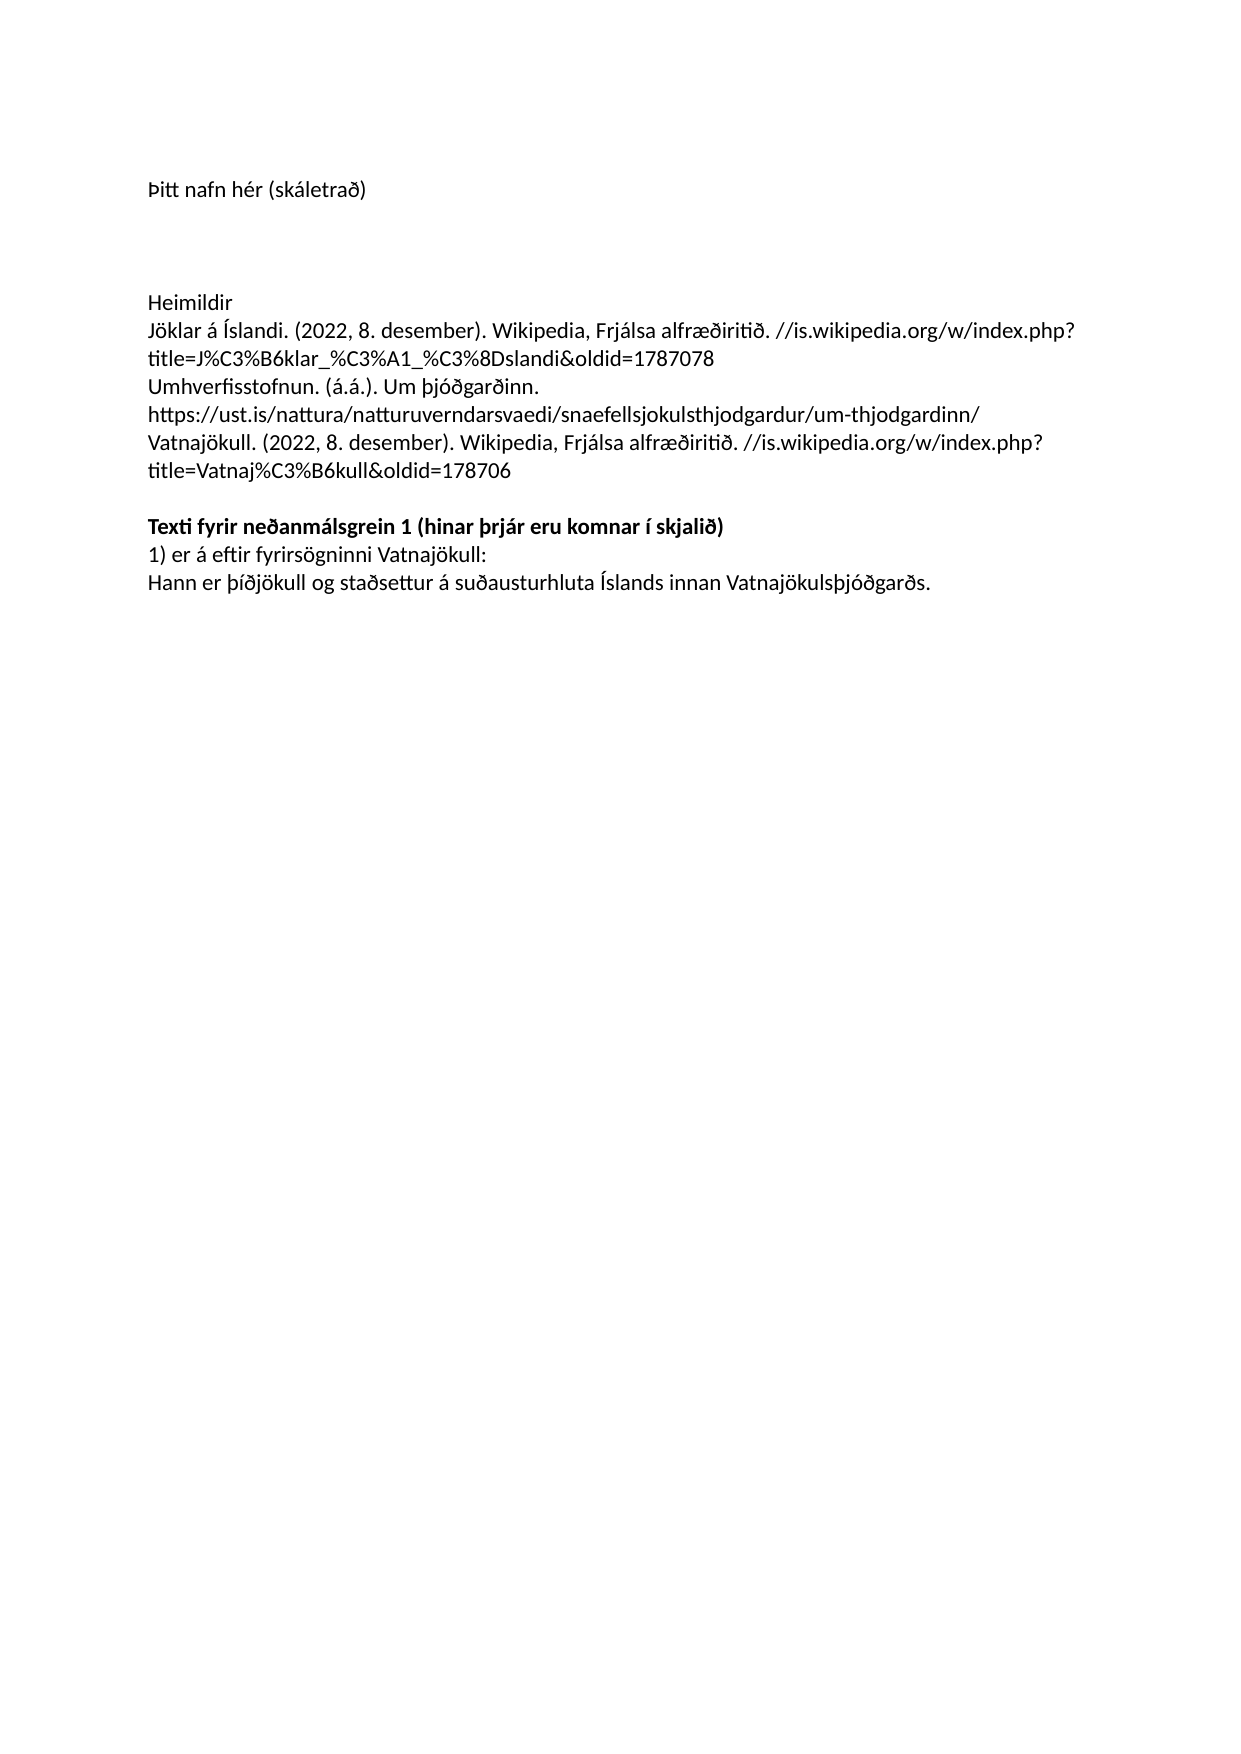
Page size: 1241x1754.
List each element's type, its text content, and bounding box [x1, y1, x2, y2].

text Þitt nafn hér (skáletrað) [148, 176, 1093, 204]
text Texti fyrir neðanmálsgrein 1 (hinar þrjár eru komnar í skjalið) [148, 512, 1093, 540]
text Hann er þíðjökull og staðsettur á suðausturhluta Íslands innan Vatnajökulsþjóðgarðs. [148, 568, 1093, 596]
text Heimildir [148, 288, 1093, 316]
text Umhverfisstofnun. (á.á.). Um þjóðgarðinn. https://ust.is/nattura/natturuverndarsvaedi/snaefellsjokulsthjodgardur/um-thjodgardinn/ [148, 372, 1093, 428]
text Vatnajökull. (2022, 8. desember). Wikipedia, Frjálsa alfræðiritið. //is.wikipedia.org/w/index.php?title=Vatnaj%C3%B6kull&oldid=178706 [148, 428, 1093, 484]
text Jöklar á Íslandi. (2022, 8. desember). Wikipedia, Frjálsa alfræðiritið. //is.wikipedia.org/w/index.php?title=J%C3%B6klar_%C3%A1_%C3%8Dslandi&oldid=1787078 [148, 316, 1093, 372]
text 1) er á eftir fyrirsögninni Vatnajökull: [148, 540, 1093, 568]
